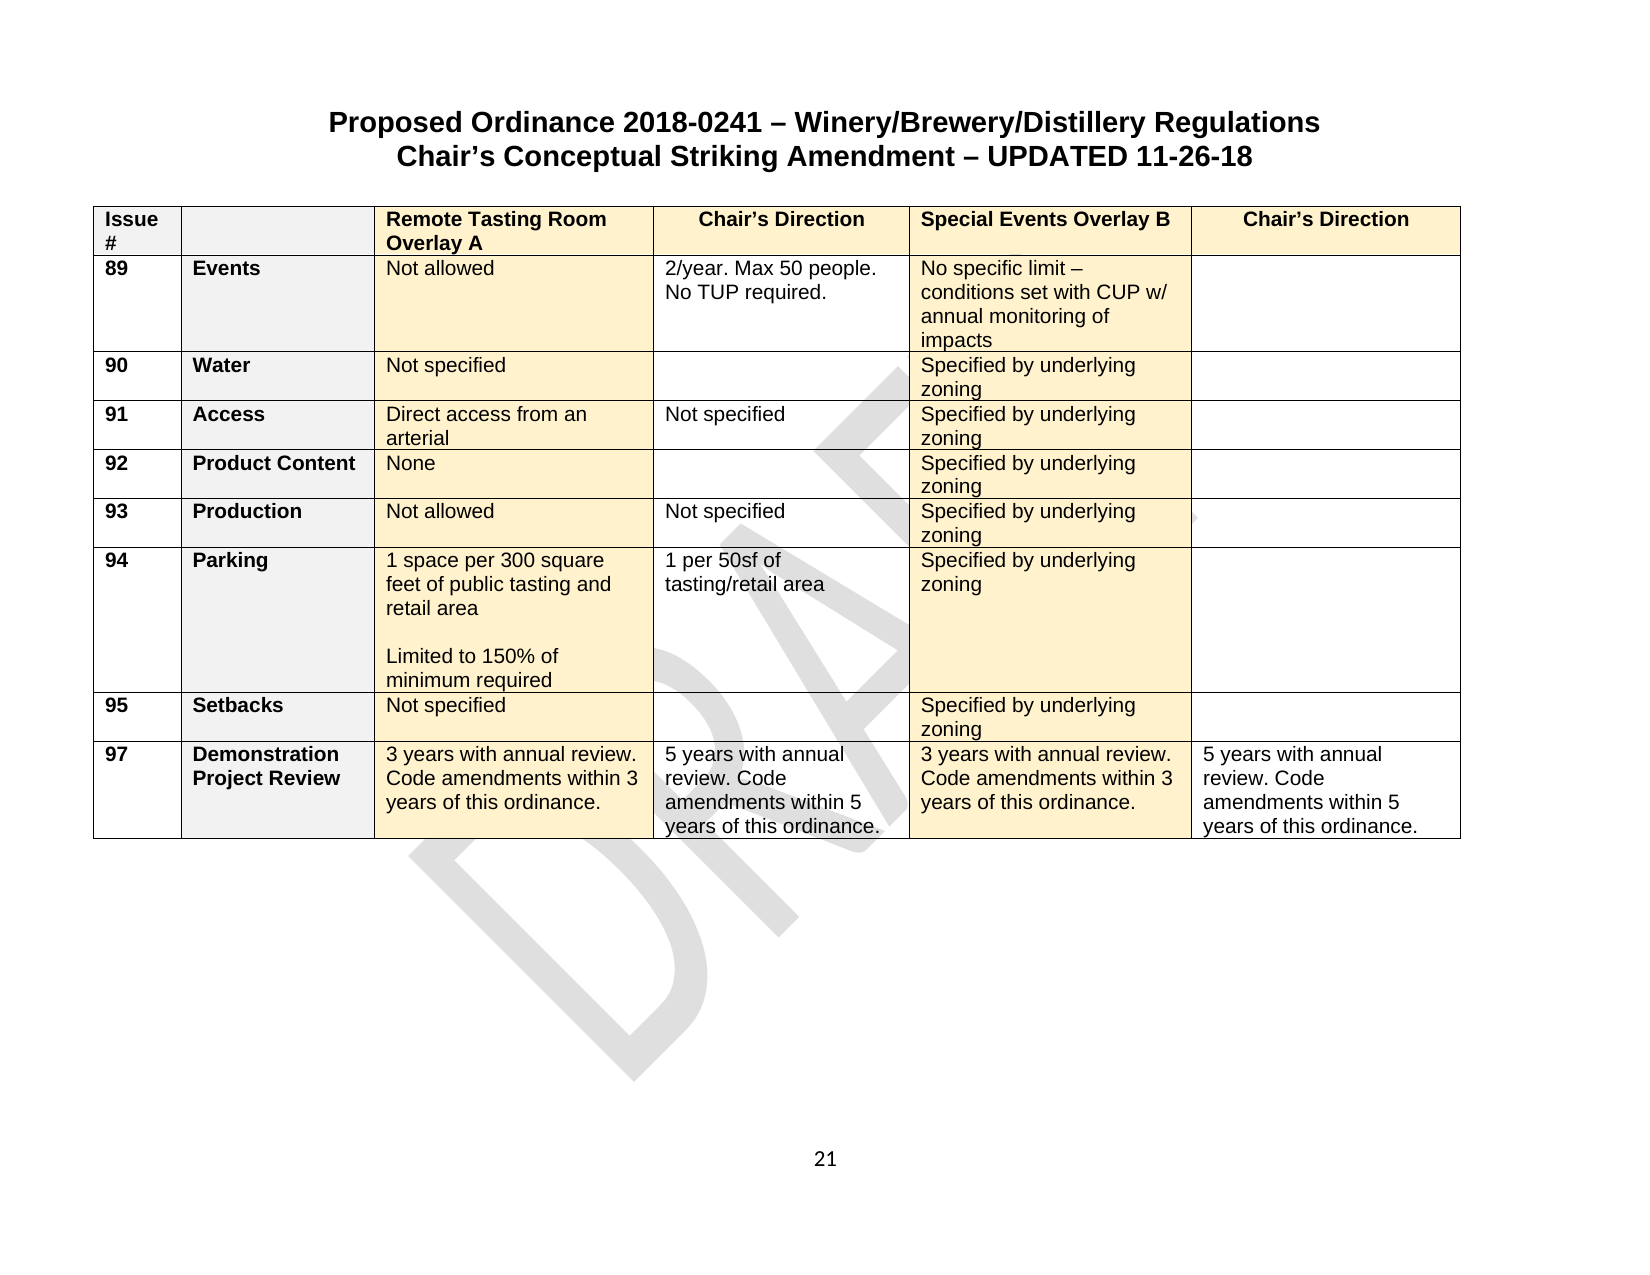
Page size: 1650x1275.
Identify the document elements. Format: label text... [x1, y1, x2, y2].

table_cell 97 [94, 742, 181, 838]
table_cell Not allowed [375, 499, 653, 547]
table_header Special Events Overlay B [910, 207, 1191, 254]
table_cell [1192, 693, 1460, 741]
table_cell Specified by underlying zoning [910, 352, 1191, 400]
table_cell Access [182, 401, 374, 449]
table_cell Product Content [182, 450, 374, 498]
table_cell Specified by underlying zoning [910, 499, 1191, 547]
table_cell No specific limit – conditions set with CUP w/ annual monitoring of impacts [910, 256, 1191, 351]
table_header Chair’s Direction [1192, 207, 1460, 254]
table_cell 92 [94, 450, 181, 498]
table_cell [1192, 352, 1460, 400]
table_cell 3 years with annual review. Code amendments within 3 years of this ordinance. [910, 742, 1191, 838]
table_cell 2/year. Max 50 people. No TUP required. [654, 256, 909, 351]
table_cell [654, 450, 909, 498]
table_header Chair’s Direction [654, 207, 909, 254]
table_cell [654, 693, 909, 741]
table_cell 3 years with annual review. Code amendments within 3 years of this ordinance. [375, 742, 653, 838]
table_cell 95 [94, 693, 181, 741]
table_header [182, 207, 374, 254]
table_cell Water [182, 352, 374, 400]
table_cell Production [182, 499, 374, 547]
table_cell Specified by underlying zoning [910, 401, 1191, 449]
table_cell 1 space per 300 square feet of public tasting and retail area Limited to 150% of minimum required [375, 548, 653, 692]
table_cell Specified by underlying zoning [910, 450, 1191, 498]
table_cell Not specified [654, 401, 909, 449]
table_cell Not specified [375, 693, 653, 741]
table_header Issue # [94, 207, 181, 254]
table_cell Specified by underlying zoning [910, 693, 1191, 741]
table_cell Parking [182, 548, 374, 692]
table_cell Not specified [375, 352, 653, 400]
table_cell [1192, 401, 1460, 449]
table_cell Events [182, 256, 374, 351]
table_cell None [375, 450, 653, 498]
table_cell Specified by underlying zoning [910, 548, 1191, 692]
table_cell [1192, 450, 1460, 498]
table_cell 93 [94, 499, 181, 547]
table_cell 1 per 50sf of tasting/retail area [654, 548, 909, 692]
table_cell [1192, 548, 1460, 692]
table_cell 90 [94, 352, 181, 400]
table_cell [1192, 499, 1460, 547]
table_cell 94 [94, 548, 181, 692]
table_cell Direct access from an arterial [375, 401, 653, 449]
table_cell Demonstration Project Review [182, 742, 374, 838]
table_cell Setbacks [182, 693, 374, 741]
table_cell Not allowed [375, 256, 653, 351]
table_cell Not specified [654, 499, 909, 547]
table_cell 89 [94, 256, 181, 351]
table_cell [654, 352, 909, 400]
table_cell 5 years with annual review. Code amendments within 5 years of this ordinance. [1192, 742, 1460, 838]
table_cell 91 [94, 401, 181, 449]
table_cell [1192, 256, 1460, 351]
table_header Remote Tasting Room Overlay A [375, 207, 653, 254]
table_cell 5 years with annual review. Code amendments within 5 years of this ordinance. [654, 742, 909, 838]
